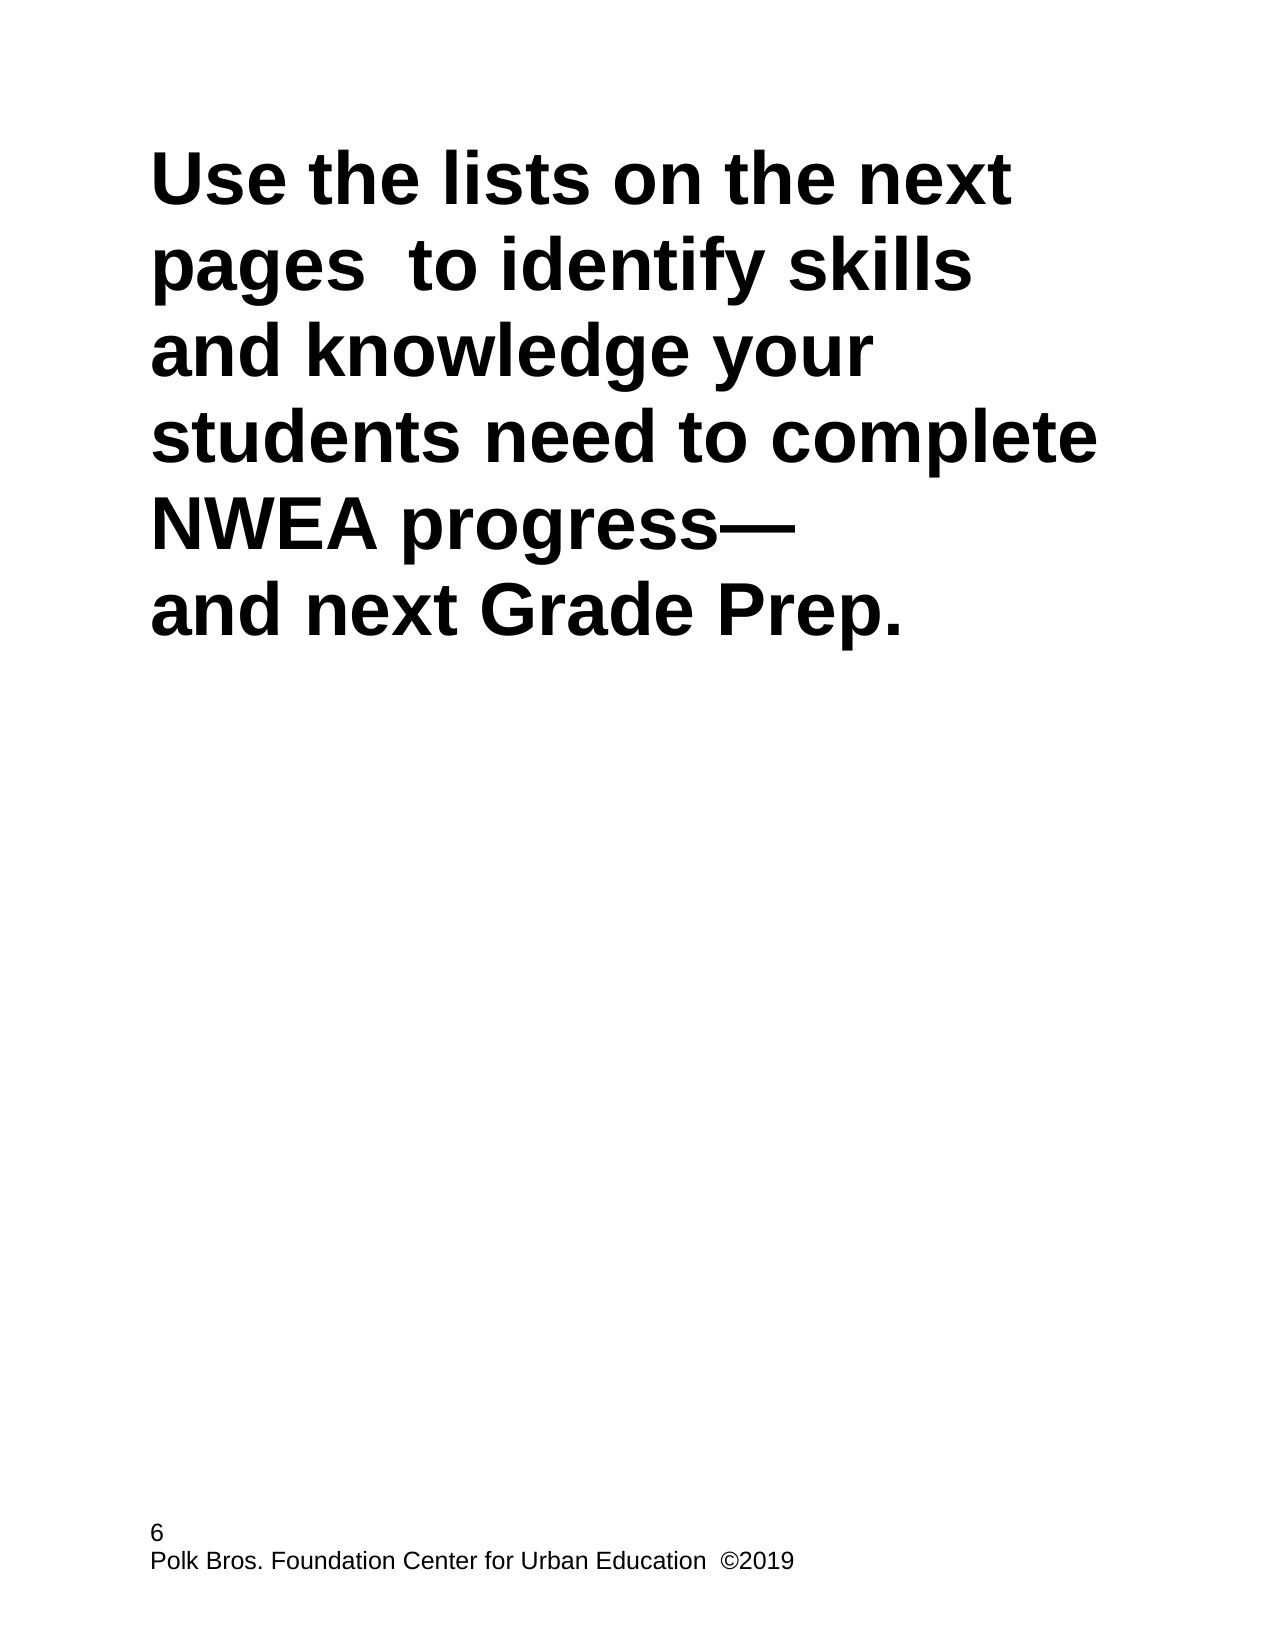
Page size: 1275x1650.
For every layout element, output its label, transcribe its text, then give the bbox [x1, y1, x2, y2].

text NWEA progress— [150, 479, 1125, 565]
text Use the lists on the next pages to identify skills and knowledge your students need to complete [150, 134, 1125, 479]
text and next Grade Prep. [150, 565, 1125, 651]
